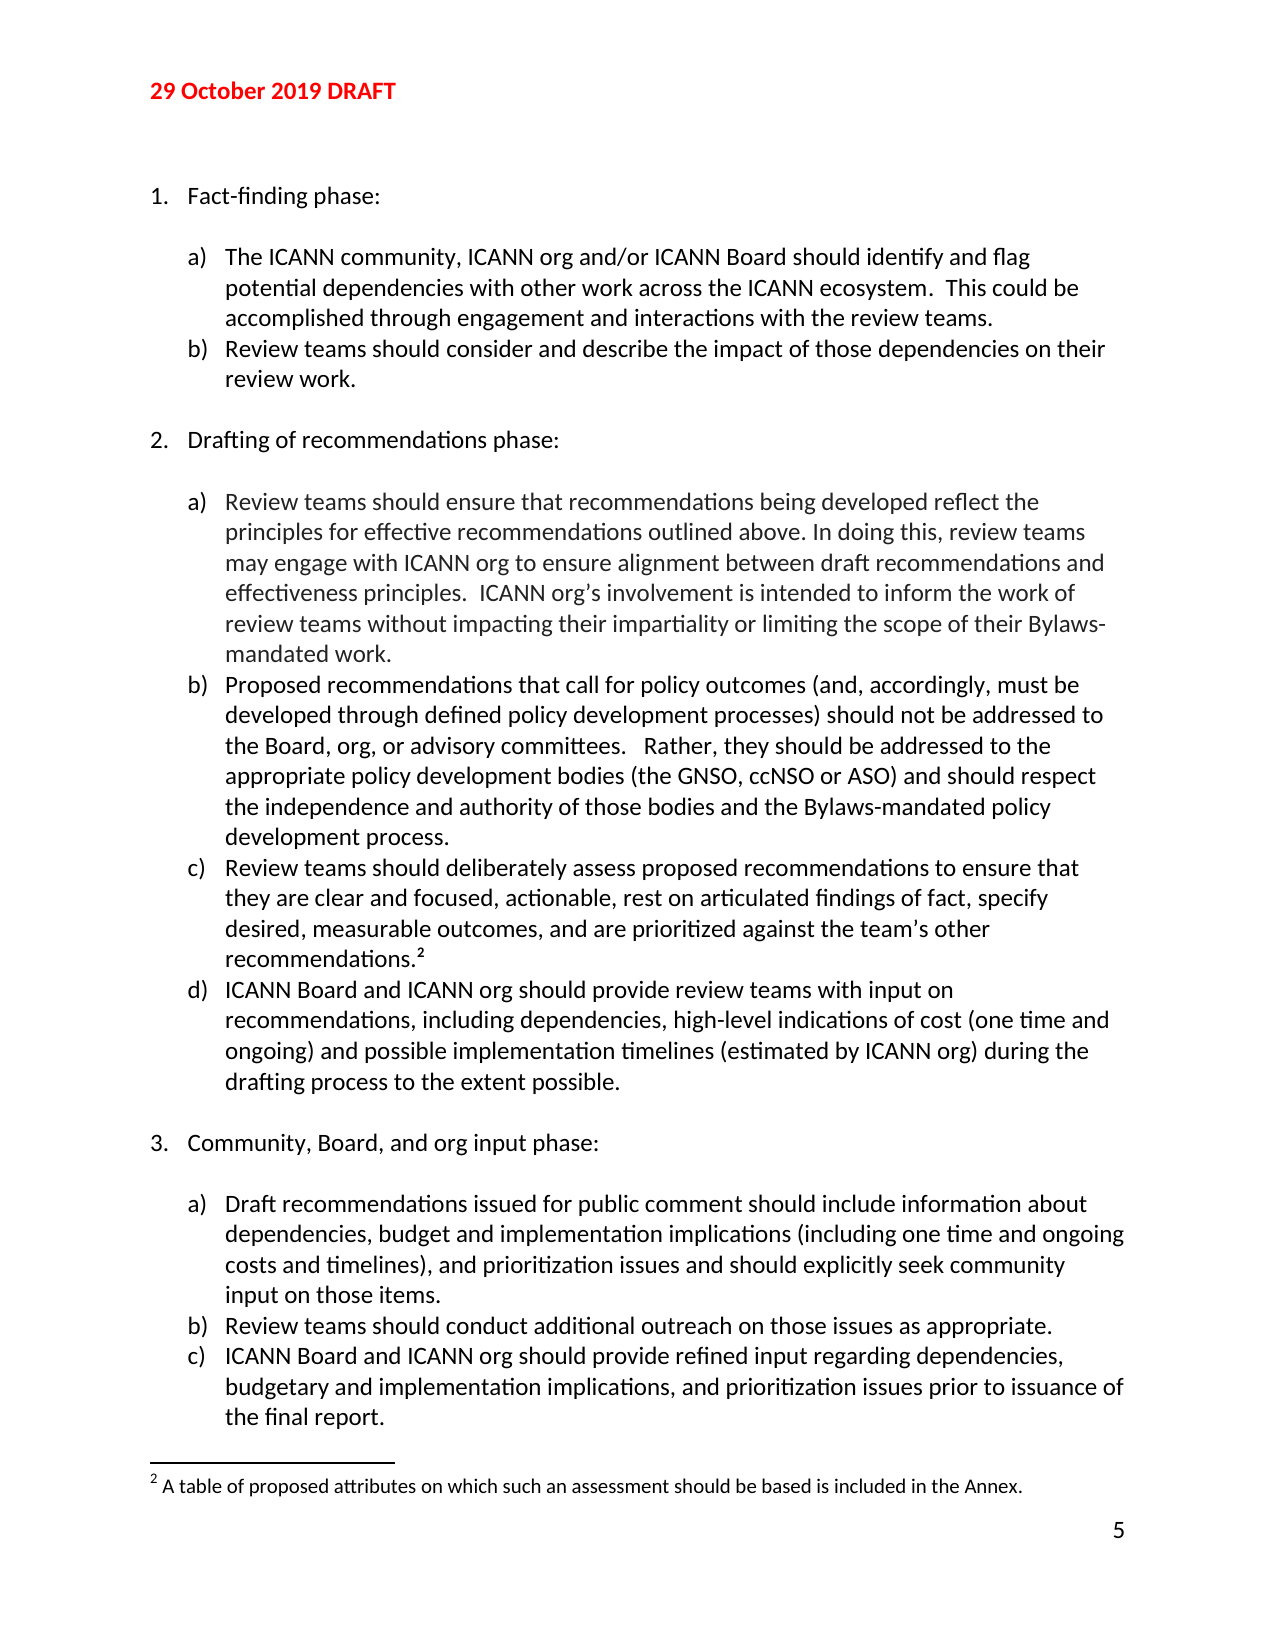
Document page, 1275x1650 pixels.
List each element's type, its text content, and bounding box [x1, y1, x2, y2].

list ICANN Board and ICANN org should provide refined input regarding dependencies, budgetary and implementation implications, and prioritization issues prior to issuance of the final report. [187, 1340, 1125, 1432]
list Community, Board, and org input phase: [150, 1127, 1125, 1157]
list Draft recommendations issued for public comment should include information about dependencies, budget and implementation implications (including one time and ongoing costs and timelines), and prioritization issues and should explicitly seek community input on those items. [187, 1188, 1125, 1310]
list Review teams should deliberately assess proposed recommendations to ensure that they are clear and focused, actionable, rest on articulated findings of fact, specify desired, measurable outcomes, and are prioritized against the team’s other recommendations. [187, 852, 1125, 974]
list ICANN Board and ICANN org should provide review teams with input on recommendations, including dependencies, high-level indications of cost (one time and ongoing) and possible implementation timelines (estimated by ICANN org) during the drafting process to the extent possible. [187, 974, 1125, 1096]
list The ICANN community, ICANN org and/or ICANN Board should identify and flag potential dependencies with other work across the ICANN ecosystem. This could be accomplished through engagement and interactions with the review teams. [187, 242, 1125, 333]
list Review teams should consider and describe the impact of those dependencies on their review work. [187, 333, 1125, 394]
list Review teams should ensure that recommendations being developed reflect the principles for effective recommendations outlined above. In doing this, review teams may engage with ICANN org to ensure alignment between draft recommendations and effectiveness principles. ICANN org’s involvement is intended to inform the work of review teams without impacting their impartiality or limiting the scope of their Bylaws-mandated work. [187, 486, 1125, 669]
list Review teams should conduct additional outreach on those issues as appropriate. [187, 1310, 1125, 1340]
list Fact-finding phase: [150, 181, 1125, 211]
list Proposed recommendations that call for policy outcomes (and, accordingly, must be developed through defined policy development processes) should not be addressed to the Board, org, or advisory committees. Rather, they should be addressed to the appropriate policy development bodies (the GNSO, ccNSO or ASO) and should respect the independence and authority of those bodies and the Bylaws-mandated policy development process. [187, 669, 1125, 852]
list Drafting of recommendations phase: [150, 425, 1125, 455]
